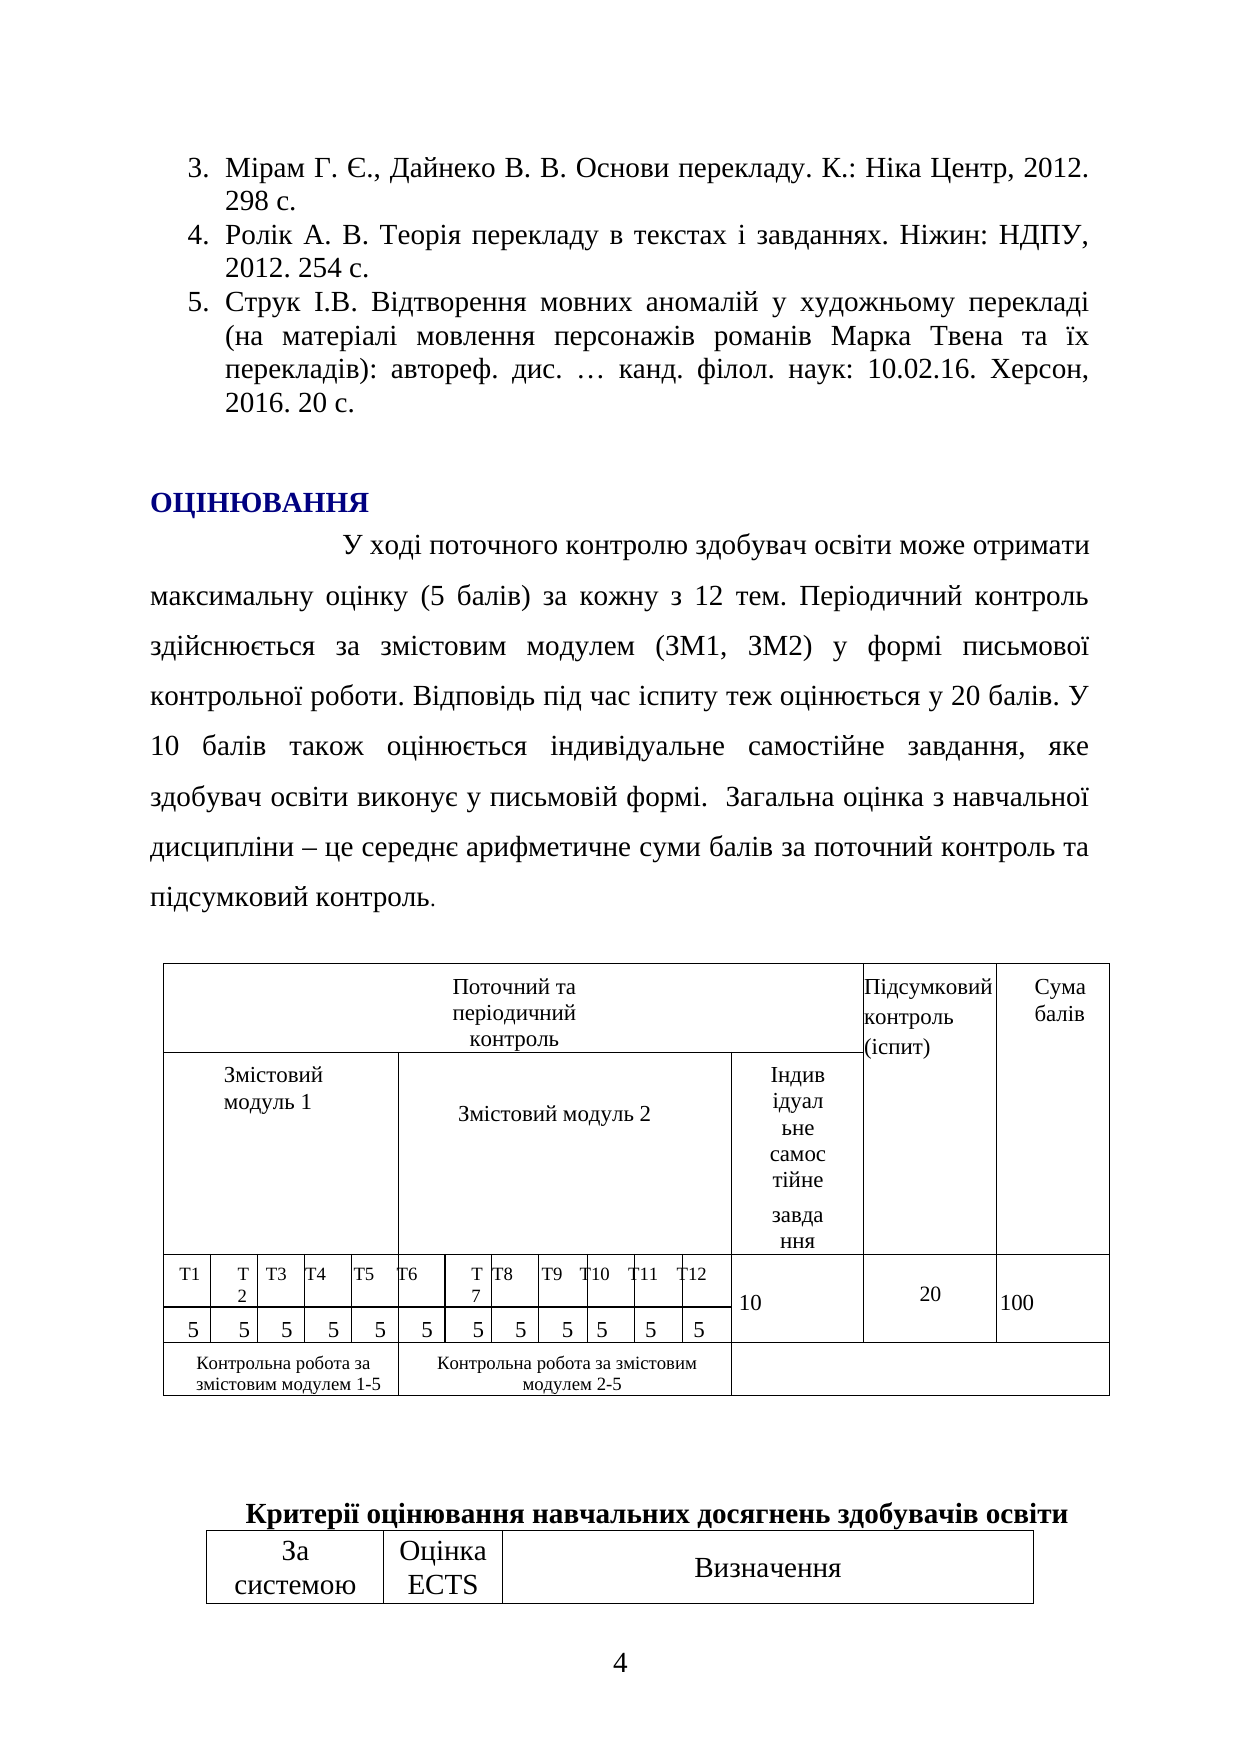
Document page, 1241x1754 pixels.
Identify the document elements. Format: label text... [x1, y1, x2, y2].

table_cell [732, 1343, 1109, 1395]
table_cell Т4 [305, 1255, 351, 1306]
table_header Оцінка ECTS [384, 1531, 502, 1603]
table_cell Т2 [211, 1255, 257, 1306]
table_cell Т7 [446, 1255, 491, 1306]
table_cell 5 [399, 1308, 444, 1342]
table_cell Т6 [399, 1255, 444, 1306]
table_cell 5 [211, 1308, 257, 1342]
table_cell 10 [732, 1255, 863, 1342]
table_cell 5 [635, 1308, 682, 1342]
table_cell Контрольна робота за змістовим модулем 1-5 [164, 1343, 398, 1395]
table_cell 5 [258, 1308, 304, 1342]
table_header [207, 1531, 383, 1603]
list Ролік А. В. Теорія перекладу в текстах і завданнях. Ніжин: НДПУ, 2012. 254 с. [187, 217, 1090, 284]
table_header Поточний та періодичний контроль [164, 964, 863, 1052]
table_cell Т12 [683, 1255, 731, 1306]
table_header Сума балів [997, 964, 1109, 1254]
table_header Підсумковий контроль (іспит) [864, 964, 996, 1254]
table_header Визначення [503, 1531, 1033, 1603]
table_cell 5 [539, 1308, 587, 1342]
table_cell Т11 [635, 1255, 682, 1306]
table_cell Змістовий модуль 2 [399, 1053, 731, 1254]
table_cell Т10 [588, 1255, 634, 1306]
table_cell Контрольна робота за змістовим модулем 2-5 [399, 1343, 731, 1395]
table_cell 5 [305, 1308, 351, 1342]
table_cell 5 [588, 1308, 634, 1342]
table_cell Т8 [492, 1255, 538, 1306]
text ОЦІНЮВАННЯ [150, 485, 1090, 519]
table_cell Т5 [352, 1255, 398, 1306]
table_cell 5 [683, 1308, 731, 1342]
table_cell 5 [446, 1308, 491, 1342]
table_cell 100 [997, 1255, 1109, 1342]
text Критерії оцінювання навчальних досягнень здобувачів освіти [150, 1496, 1090, 1530]
table_cell Т3 [258, 1255, 304, 1306]
table_cell 5 [352, 1308, 398, 1342]
table_cell 20 [864, 1255, 996, 1342]
table_cell Т9 [539, 1255, 587, 1306]
table_cell Змістовий модуль 1 [164, 1053, 398, 1254]
text У ході поточного контролю здобувач освіти може отримати максимальну оцінку (5 балів) за кожну з 12 тем. Періодичний контроль здійснюється за змістовим модулем (ЗМ1, ЗМ2) у формі письмової контрольної роботи. Відповідь під час іспиту теж оцінюється у 20 балів. У 10 балів також оцінюється індивідуальне самостійне завдання, яке здобувач освіти виконує у письмовій формі. Загальна оцінка з навчальної дисципліни – це середнє арифметичне суми балів за поточний контроль та підсумковий контроль. [150, 527, 1090, 913]
table_cell Індивідуальне самостійне завдання [732, 1053, 863, 1254]
table_cell 5 [492, 1308, 538, 1342]
table_cell Т1 [164, 1255, 210, 1306]
list Мірам Г. Є., Дайнеко В. В. Основи перекладу. К.: Ніка Центр, 2012. 298 с. [187, 150, 1090, 217]
table_cell 5 [164, 1308, 210, 1342]
list Струк І.В. Відтворення мовних аномалій у художньому перекладі (на матеріалі мовлення персонажів романів Марка Твена та їх перекладів): автореф. дис. … канд. філол. наук: 10.02.16. Херсон, 2016. 20 с. [187, 284, 1090, 418]
